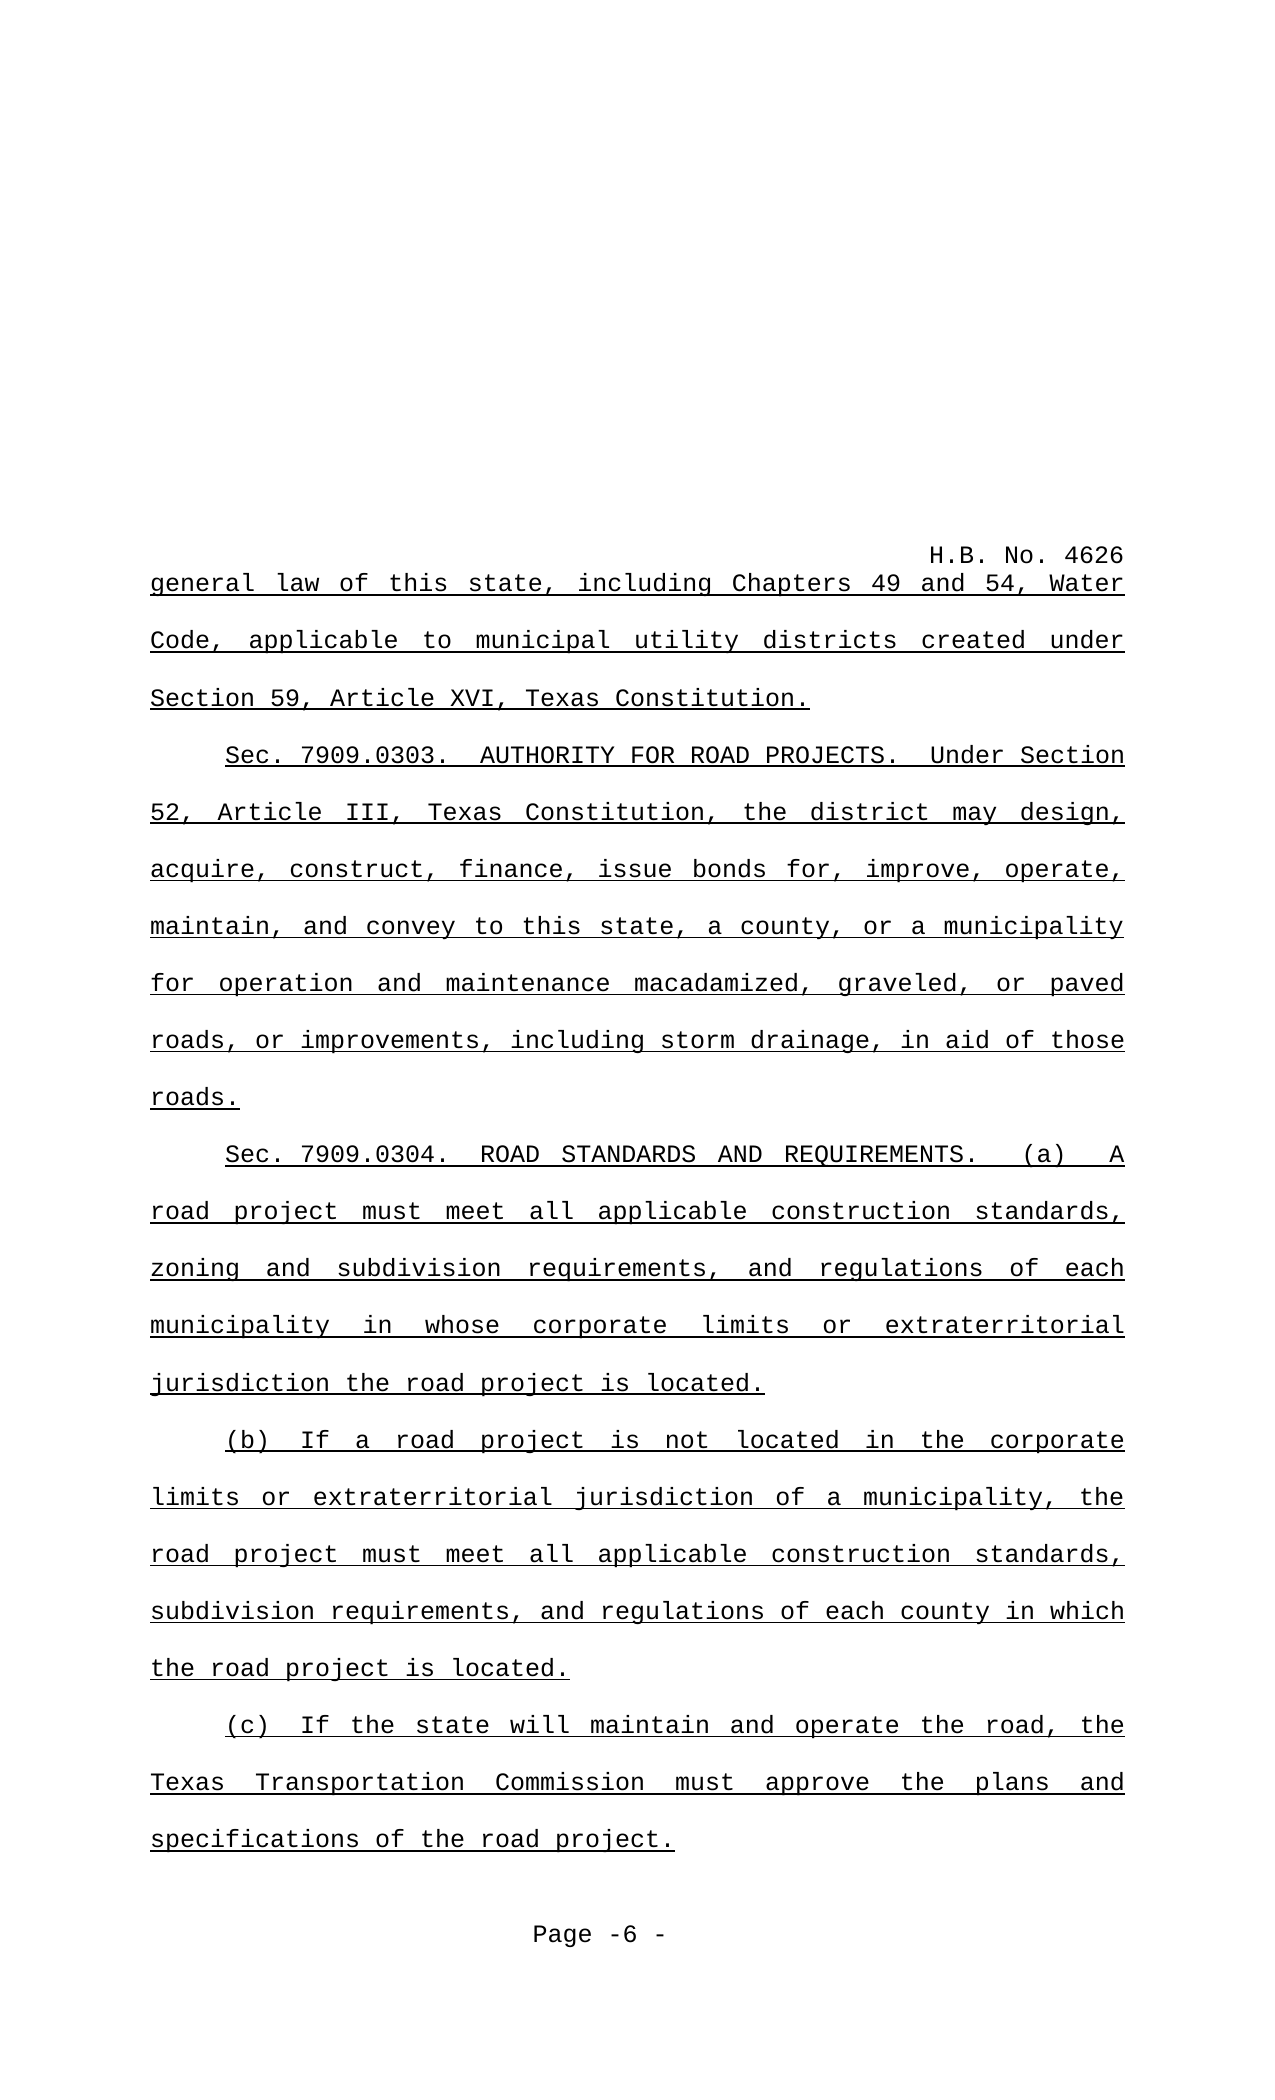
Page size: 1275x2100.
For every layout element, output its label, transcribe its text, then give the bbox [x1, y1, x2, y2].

text (b) If a road project is not located in the corporate limits or extraterritorial jurisdiction of a municipality, the road project must meet all applicable construction standards, subdivision requirements, and regulations of each county in which the road project is located. [150, 1427, 1125, 1508]
text (b) If a road project is not located in the corporate limits or extraterritorial jurisdiction of a municipality, the road project must meet all applicable construction standards, subdivision requirements, and regulations of each county in which the road project is located. [150, 1623, 1125, 1684]
text Sec. 7909.0304. ROAD STANDARDS AND REQUIREMENTS. (a) A road project must meet all applicable construction standards, zoning and subdivision requirements, and regulations of each municipality in whose corporate limits or extraterritorial jurisdiction the road project is located. [150, 1142, 1125, 1222]
text (c) If the state will maintain and operate the road, the Texas Transportation Commission must approve the plans and specifications of the road project. [150, 1712, 1125, 1793]
text Sec. 7909.0303. AUTHORITY FOR ROAD PROJECTS. Under Section 52, Article III, Texas Constitution, the district may design, acquire, construct, finance, issue bonds for, improve, operate, maintain, and convey to this state, a county, or a municipality for operation and maintenance macadamized, graveled, or paved roads, or improvements, including storm drainage, in aid of those roads. [150, 881, 1125, 994]
text Sec. 7909.0303. AUTHORITY FOR ROAD PROJECTS. Under Section 52, Article III, Texas Constitution, the district may design, acquire, construct, finance, issue bonds for, improve, operate, maintain, and convey to this state, a county, or a municipality for operation and maintenance macadamized, graveled, or paved roads, or improvements, including storm drainage, in aid of those roads. [150, 995, 1125, 1051]
text Sec. 7909.0304. ROAD STANDARDS AND REQUIREMENTS. (a) A road project must meet all applicable construction standards, zoning and subdivision requirements, and regulations of each municipality in whose corporate limits or extraterritorial jurisdiction the road project is located. [150, 1281, 1125, 1336]
text (b) If a road project is not located in the corporate limits or extraterritorial jurisdiction of a municipality, the road project must meet all applicable construction standards, subdivision requirements, and regulations of each county in which the road project is located. [150, 1566, 1125, 1622]
text Sec. 7909.0304. ROAD STANDARDS AND REQUIREMENTS. (a) A road project must meet all applicable construction standards, zoning and subdivision requirements, and regulations of each municipality in whose corporate limits or extraterritorial jurisdiction the road project is located. [150, 1338, 1125, 1398]
text (b) If a road project is not located in the corporate limits or extraterritorial jurisdiction of a municipality, the road project must meet all applicable construction standards, subdivision requirements, and regulations of each county in which the road project is located. [150, 1509, 1125, 1565]
text Sec. 7909.0303. AUTHORITY FOR ROAD PROJECTS. Under Section 52, Article III, Texas Constitution, the district may design, acquire, construct, finance, issue bonds for, improve, operate, maintain, and convey to this state, a county, or a municipality for operation and maintenance macadamized, graveled, or paved roads, or improvements, including storm drainage, in aid of those roads. [150, 1052, 1125, 1113]
text Sec. 7909.0304. ROAD STANDARDS AND REQUIREMENTS. (a) A road project must meet all applicable construction standards, zoning and subdivision requirements, and regulations of each municipality in whose corporate limits or extraterritorial jurisdiction the road project is located. [150, 1224, 1125, 1279]
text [150, 571, 1125, 594]
text (c) If the state will maintain and operate the road, the Texas Transportation Commission must approve the plans and specifications of the road project. [150, 1795, 1125, 1855]
text Sec. 7909.0303. AUTHORITY FOR ROAD PROJECTS. Under Section 52, Article III, Texas Constitution, the district may design, acquire, construct, finance, issue bonds for, improve, operate, maintain, and convey to this state, a county, or a municipality for operation and maintenance macadamized, graveled, or paved roads, or improvements, including storm drainage, in aid of those roads. [150, 824, 1125, 880]
text Sec. 7909.0303. AUTHORITY FOR ROAD PROJECTS. Under Section 52, Article III, Texas Constitution, the district may design, acquire, construct, finance, issue bonds for, improve, operate, maintain, and convey to this state, a county, or a municipality for operation and maintenance macadamized, graveled, or paved roads, or improvements, including storm drainage, in aid of those roads. [150, 742, 1125, 822]
